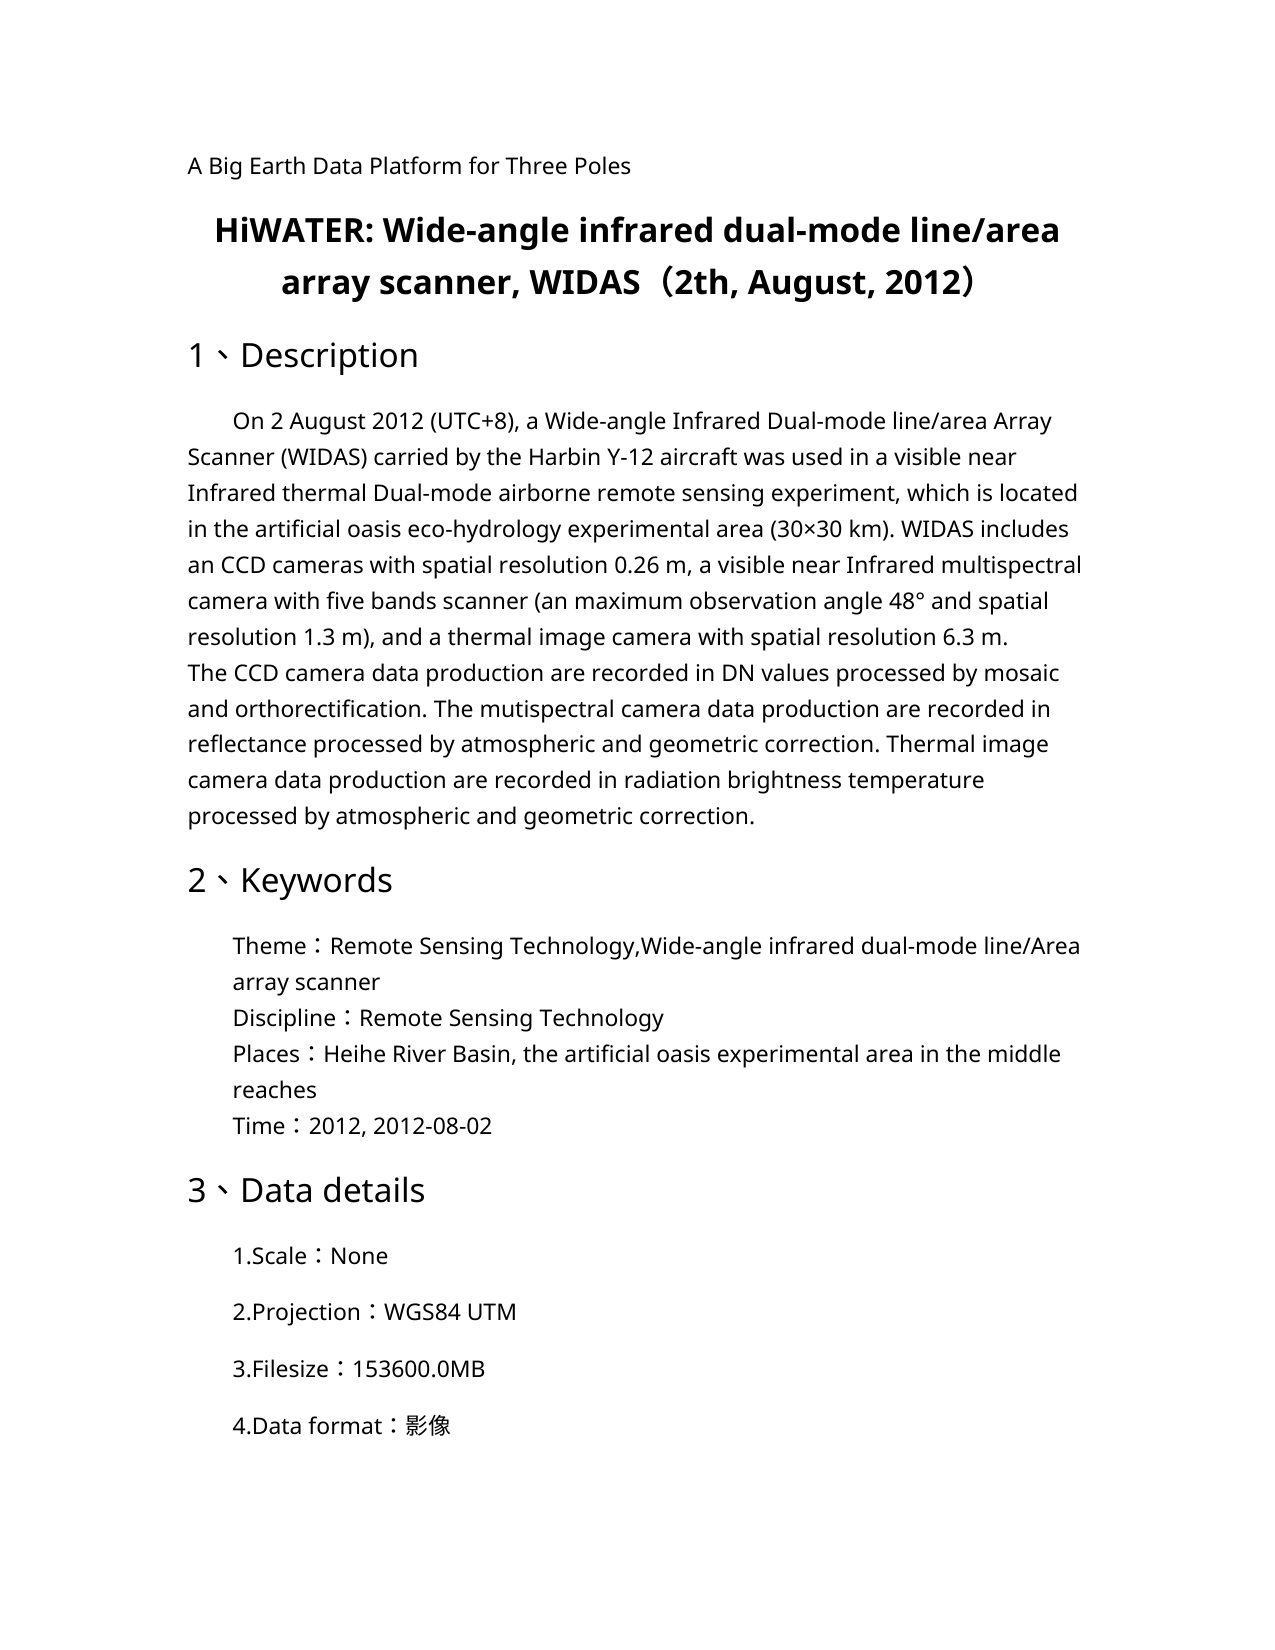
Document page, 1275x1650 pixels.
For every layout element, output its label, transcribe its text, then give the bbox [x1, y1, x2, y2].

text Theme：Remote Sensing Technology,Wide-angle infrared dual-mode line/Area array scanner Discipline：Remote Sensing Technology Places：Heihe River Basin, the artificial oasis experimental area in the middle reaches Time：2012, 2012-08-02 [232, 930, 1087, 1141]
text 1.Scale：None [232, 1239, 1087, 1271]
text 4.Data format：影像 [232, 1410, 1087, 1441]
text 2、Keywords [187, 857, 1087, 902]
text 1、Description [187, 332, 1087, 377]
text 3.Filesize：153600.0MB [232, 1353, 1087, 1384]
text On 2 August 2012 (UTC+8), a Wide-angle Infrared Dual-mode line/area Array Scanner (WIDAS) carried by the Harbin Y-12 aircraft was used in a visible near Infrared thermal Dual-mode airborne remote sensing experiment, which is located in the artificial oasis eco-hydrology experimental area (30×30 km). WIDAS includes an CCD cameras with spatial resolution 0.26 m, a visible near Infrared multispectral camera with five bands scanner (an maximum observation angle 48° and spatial resolution 1.3 m), and a thermal image camera with spatial resolution 6.3 m. The CCD camera data production are recorded in DN values processed by mosaic and orthorectification. The mutispectral camera data production are recorded in reflectance processed by atmospheric and geometric correction. Thermal image camera data production are recorded in radiation brightness temperature processed by atmospheric and geometric correction. [187, 405, 1087, 832]
text 2.Projection：WGS84 UTM [232, 1296, 1087, 1328]
text 3、Data details [187, 1167, 1087, 1212]
text A Big Earth Data Platform for Three Poles [187, 150, 1087, 181]
text HiWATER: Wide-angle infrared dual-mode line/area array scanner, WIDAS（2th, August, 2012） [187, 207, 1087, 304]
